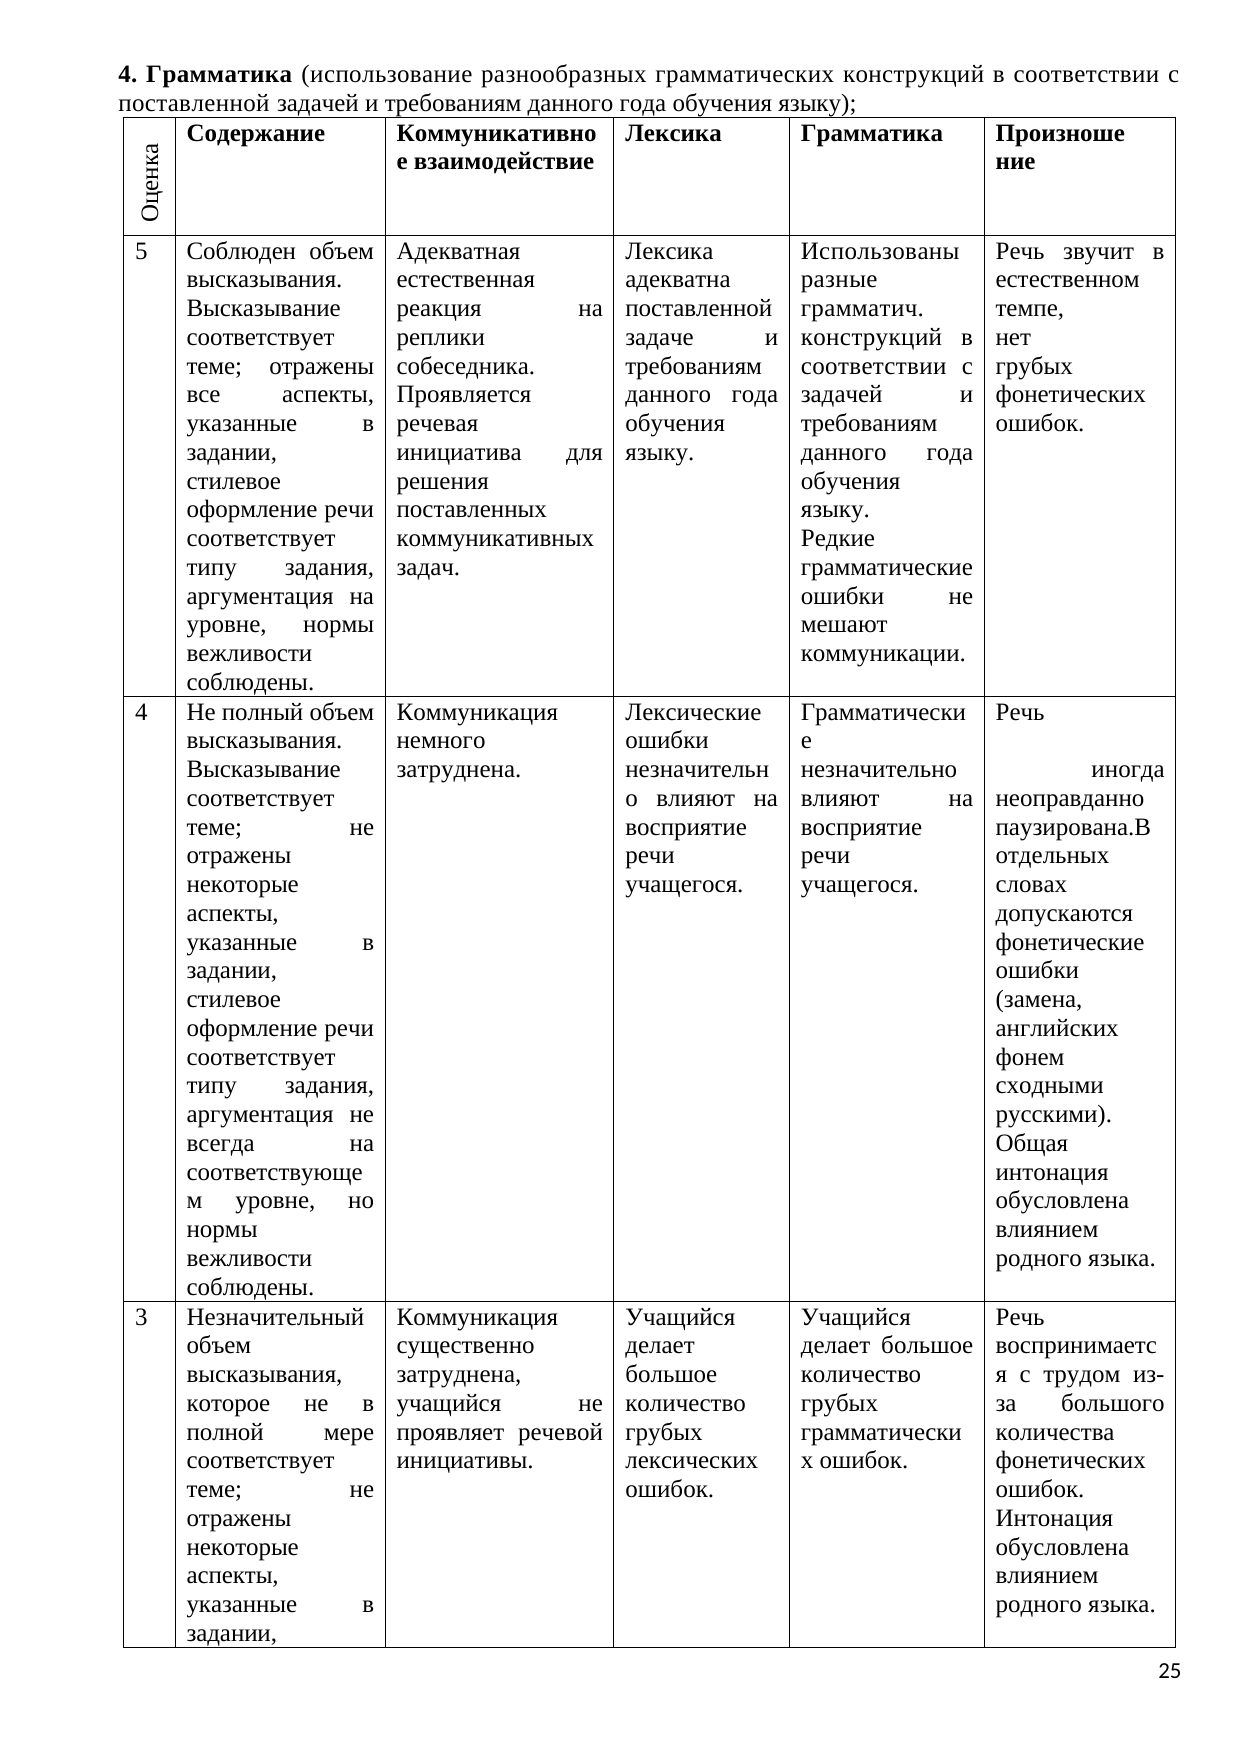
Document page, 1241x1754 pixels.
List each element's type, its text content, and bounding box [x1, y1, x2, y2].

table_cell Использованы разные грамматич. конструкций в соответствии с задачей и требованиям данного года обучения языку. Редкие грамматические ошибки не мешают коммуникации. [790, 236, 984, 696]
table_cell 5 [124, 236, 175, 696]
table_cell Соблюден объем высказывания. Высказывание соответствует теме; отражены все аспекты, указанные в задании, стилевое оформление речи соответствует типу задания, аргументация на уровне, нормы вежливости соблюдены. [176, 236, 385, 696]
table_header Произноше ние [985, 118, 1175, 235]
table_cell 4 [124, 697, 175, 1301]
table_cell Речь иногда неоправданно паузирована.В отдельных словах допускаются фонетические ошибки (замена, английских фонем сходными русскими). Общая интонация обусловлена влиянием родного языка. [985, 697, 1175, 1301]
table_header Коммуникативное взаимодействие [386, 118, 613, 235]
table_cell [985, 1302, 1175, 1647]
table_cell Коммуникация немного затруднена. [386, 697, 613, 1301]
table_cell 3 [124, 1302, 175, 1647]
table_cell Лексические ошибки незначительно влияют на восприятие речи учащегося. [614, 697, 789, 1301]
table_header Содержание [176, 118, 385, 235]
table_cell Лексика адекватна поставленной задаче и требованиям данного года обучения языку. [614, 236, 789, 696]
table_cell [790, 1302, 984, 1647]
table_cell Не полный объем высказывания. Высказывание соответствует теме; не отражены некоторые аспекты, указанные в задании, стилевое оформление речи соответствует типу задания, аргументация не всегда на соответствующем уровне, но нормы вежливости соблюдены. [176, 697, 385, 1301]
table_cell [176, 1302, 385, 1647]
text 4. Грамматика (использование разнообразных грамматических конструкций в соответствии с поставленной задачей и требованиям данного года обучения языку); [118, 59, 1181, 117]
table_header Лексика [614, 118, 789, 235]
table_header Грамматика [790, 118, 984, 235]
table_cell Речь звучит в естественном темпе, нет грубых фонетических ошибок. [985, 236, 1175, 696]
table_header Оценка [124, 118, 175, 235]
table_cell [386, 1302, 613, 1647]
table_cell Грамматические незначительно влияют на восприятие речи учащегося. [790, 697, 984, 1301]
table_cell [614, 1302, 789, 1647]
table_cell Адекватная естественная реакция на реплики собеседника. Проявляется речевая инициатива для решения поставленных коммуникативных задач. [386, 236, 613, 696]
